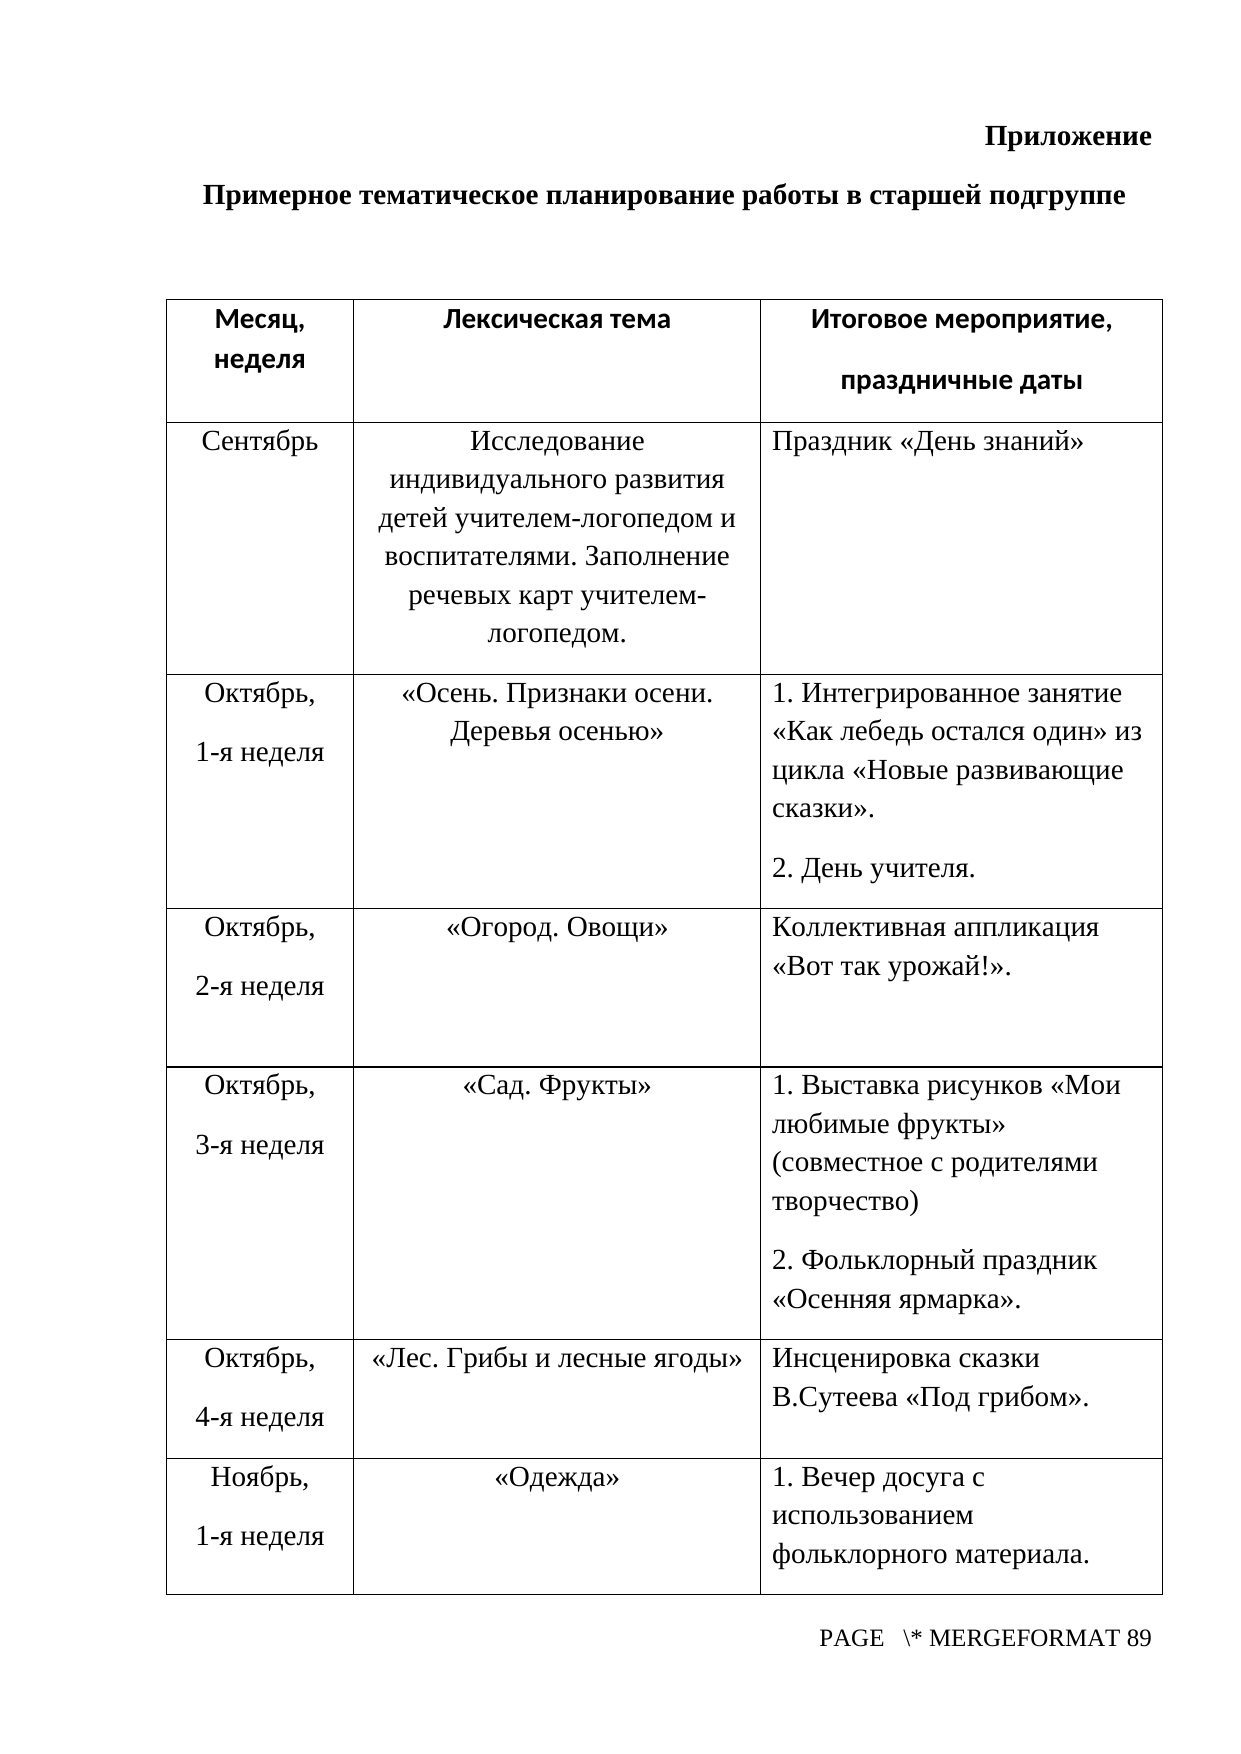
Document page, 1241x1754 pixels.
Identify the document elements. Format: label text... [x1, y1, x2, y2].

table_cell Октябрь, 4-я неделя [167, 1340, 353, 1458]
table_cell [761, 1459, 1162, 1594]
table_cell «Сад. Фрукты» [354, 1068, 760, 1339]
table_header Месяц, неделя [167, 300, 353, 422]
table_cell 1. Интегрированное занятие «Как лебедь остался один» из цикла «Новые развивающие сказки». 2. День учителя. [761, 675, 1162, 908]
table_cell «Одежда» [354, 1459, 760, 1594]
table_header Лексическая тема [354, 300, 760, 422]
table_cell Октябрь, 3-я неделя [167, 1068, 353, 1339]
table_cell Коллективная аппликация «Вот так урожай!». [761, 909, 1162, 1066]
table_cell Октябрь, 1-я неделя [167, 675, 353, 908]
table_cell Сентябрь [167, 423, 353, 674]
table_cell «Осень. Признаки осени. Деревья осенью» [354, 675, 760, 908]
text Примерное тематическое планирование работы в старшей подгруппе [177, 177, 1152, 211]
table_cell Исследование индивидуального развития детей учителем-логопедом и воспитателями. Заполнение речевых карт учителем-логопедом. [354, 423, 760, 674]
table_header Итоговое мероприятие, праздничные даты [761, 300, 1162, 422]
table_cell Праздник «День знаний» [761, 423, 1162, 674]
table_cell Октябрь, 2-я неделя [167, 909, 353, 1066]
text Приложение [177, 118, 1152, 152]
table_cell «Огород. Овощи» [354, 909, 760, 1066]
table_cell «Лес. Грибы и лесные ягоды» [354, 1340, 760, 1458]
table_cell Инсценировка сказки В.Сутеева «Под грибом». [761, 1340, 1162, 1458]
table_cell 1. Выставка рисунков «Мои любимые фрукты» (совместное с родителями творчество) 2. Фольклорный праздник «Осенняя ярмарка». [761, 1068, 1162, 1339]
table_cell Ноябрь, 1-я неделя [167, 1459, 353, 1594]
